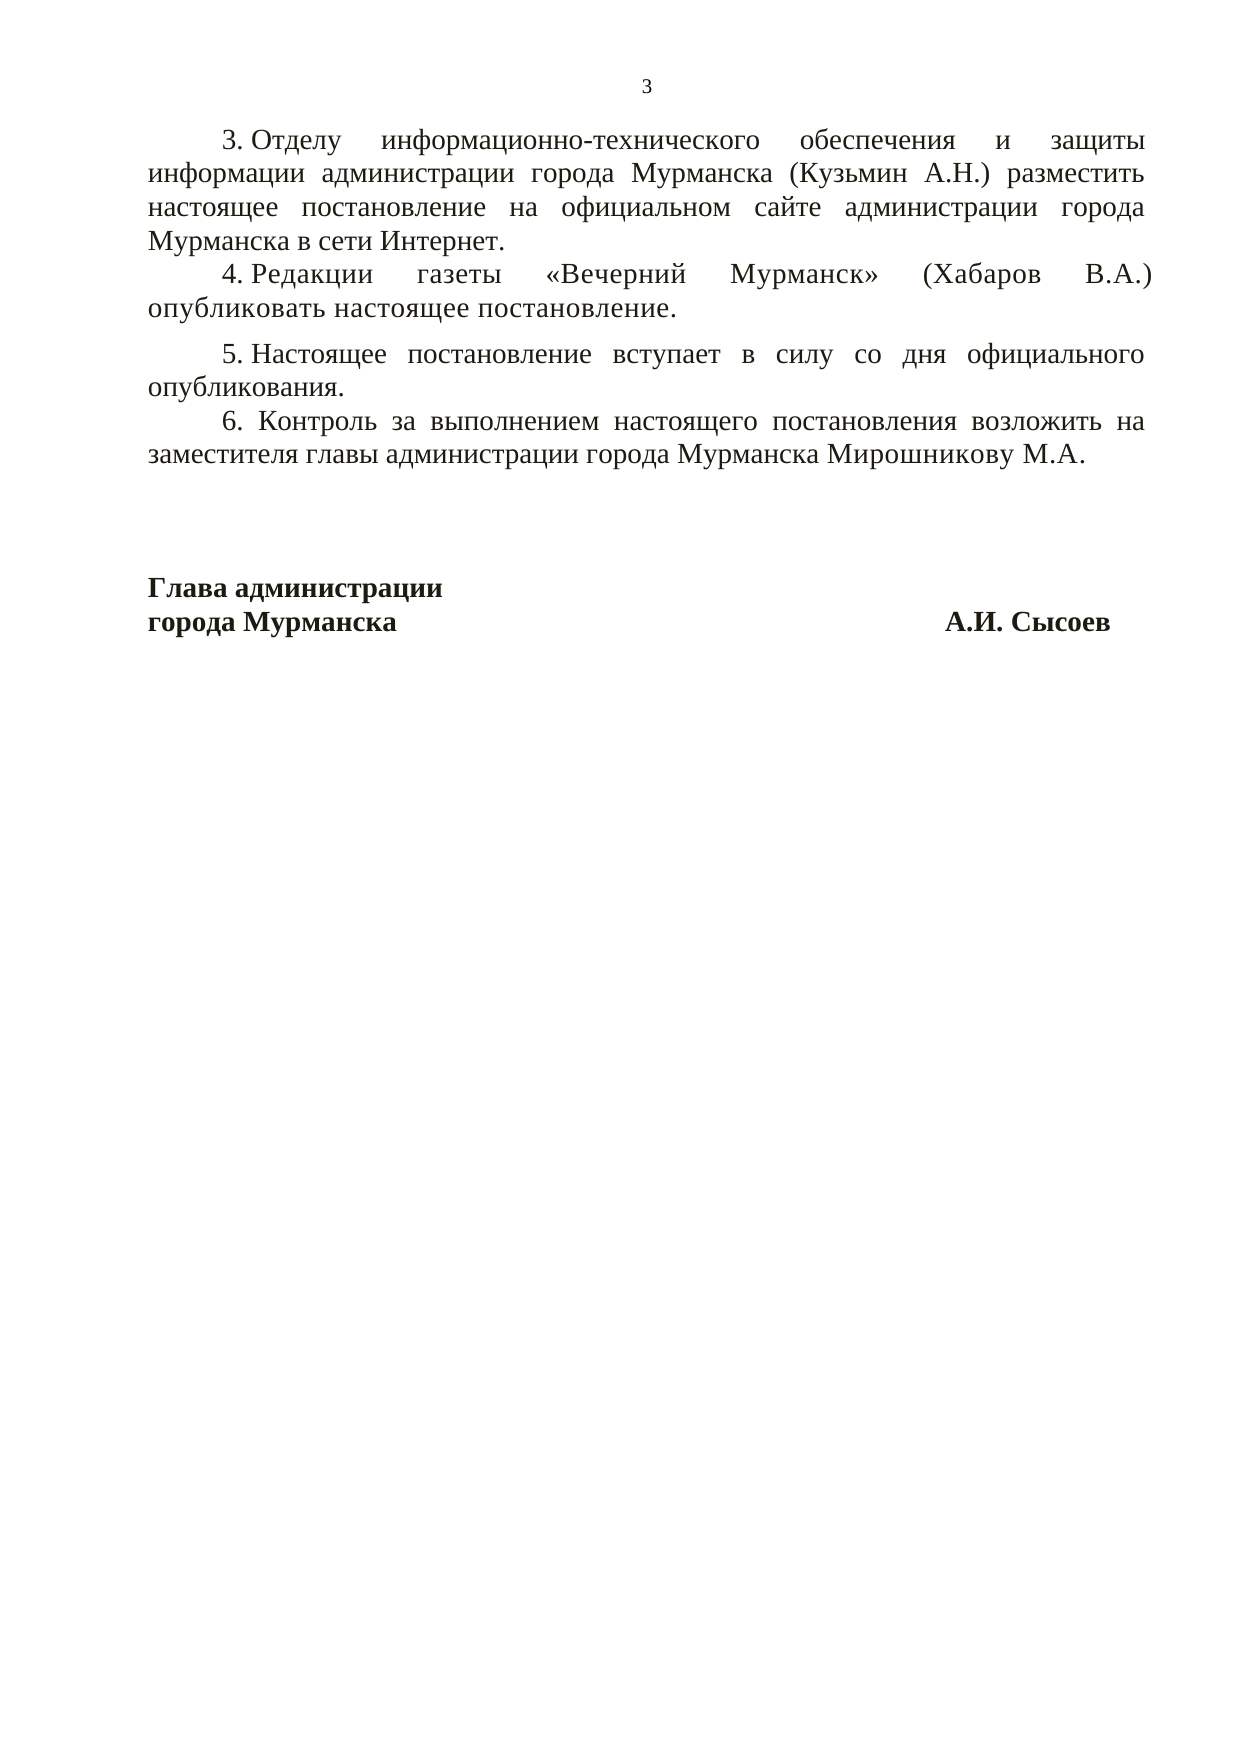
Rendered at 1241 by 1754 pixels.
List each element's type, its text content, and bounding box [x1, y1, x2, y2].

list 6. Контроль за выполнением настоящего постановления возложить на заместителя главы администрации города Мурманска Мирошникову М.А. [148, 403, 1146, 470]
text 4. Редакции газеты «Вечерний Мурманск» (Хабаров В.А.) опубликовать настоящее постановление. [148, 256, 1154, 323]
text города Мурманска А.И. Сысоев [148, 604, 1146, 638]
text 3. Отделу информационно-технического обеспечения и защиты информации администрации города Мурманска (Кузьмин А.Н.) разместить настоящее постановление на официальном сайте администрации города Мурманска в сети Интернет. [148, 122, 1146, 256]
list 5. Настоящее постановление вступает в силу со дня официального опубликования. [148, 336, 1146, 403]
text Глава администрации [148, 571, 1146, 604]
